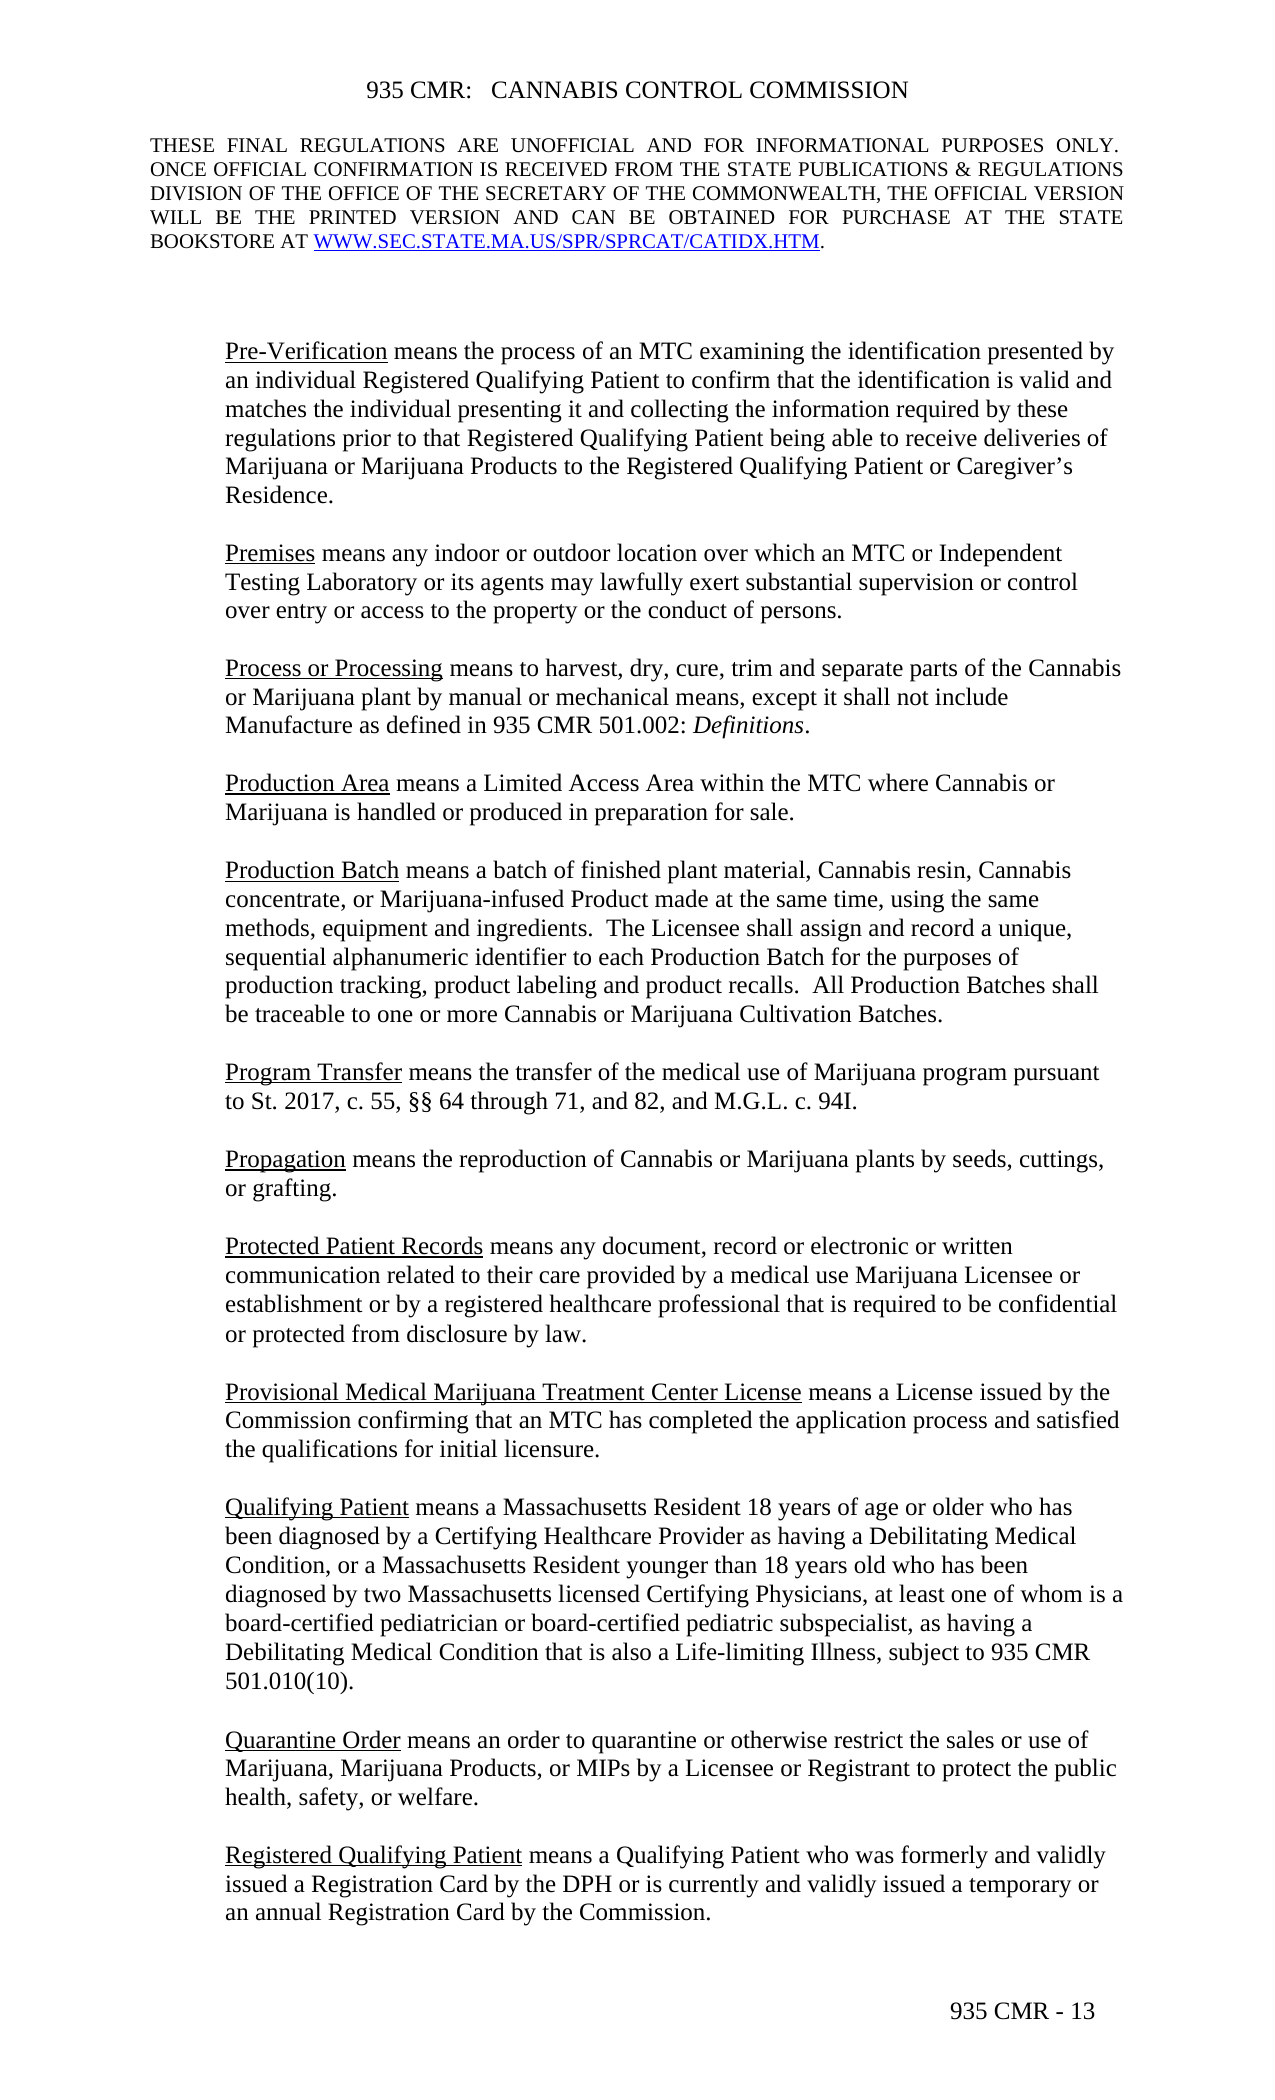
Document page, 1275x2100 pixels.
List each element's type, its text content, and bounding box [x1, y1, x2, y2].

text Process or Processing means to harvest, dry, cure, trim and separate parts of the Cannabis or Marijuana plant by manual or mechanical means, except it shall not include Manufacture as defined in 935 CMR 501.002: Definitions. [225, 653, 1125, 739]
text Propagation means the reproduction of Cannabis or Marijuana plants by seeds, cuttings, or grafting. [225, 1144, 1125, 1202]
text Pre-Verification means the process of an MTC examining the identification presented by an individual Registered Qualifying Patient to confirm that the identification is valid and matches the individual presenting it and collecting the information required by these regulations prior to that Registered Qualifying Patient being able to receive deliveries of Marijuana or Marijuana Products to the Registered Qualifying Patient or Caregiver’s Residence. [225, 337, 1125, 509]
text Production Area means a Limited Access Area within the MTC where Cannabis or Marijuana is handled or produced in preparation for sale. [225, 768, 1125, 827]
text Protected Patient Records means any document, record or electronic or written communication related to their care provided by a medical use Marijuana Licensee or establishment or by a registered healthcare professional that is required to be confidential or protected from disclosure by law. [225, 1232, 1125, 1348]
text Program Transfer means the transfer of the medical use of Marijuana program pursuant to St. 2017, c. 55, §§ 64 through 71, and 82, and M.G.L. c. 94I. [225, 1057, 1125, 1115]
text Qualifying Patient means a Massachusetts Resident 18 years of age or older who has been diagnosed by a Certifying Healthcare Provider as having a Debilitating Medical Condition, or a Massachusetts Resident younger than 18 years old who has been diagnosed by two Massachusetts licensed Certifying Physicians, at least one of whom is a board-certified pediatrician or board-certified pediatric subspecialist, as having a Debilitating Medical Condition that is also a Life-limiting Illness, subject to 935 CMR 501.010(10). [225, 1492, 1125, 1696]
text Quarantine Order means an order to quarantine or otherwise restrict the sales or use of Marijuana, Marijuana Products, or MIPs by a Licensee or Registrant to protect the public health, safety, or welfare. [225, 1725, 1125, 1811]
text Premises means any indoor or outdoor location over which an MTC or Independent Testing Laboratory or its agents may lawfully exert substantial supervision or control over entry or access to the property or the conduct of persons. [225, 538, 1125, 624]
text Production Batch means a batch of finished plant material, Cannabis resin, Cannabis concentrate, or Marijuana-infused Product made at the same time, using the same methods, equipment and ingredients. The Licensee shall assign and record a unique, sequential alphanumeric identifier to each Production Batch for the purposes of production tracking, product labeling and product recalls. All Production Batches shall be traceable to one or more Cannabis or Marijuana Cultivation Batches. [225, 856, 1125, 1028]
text Registered Qualifying Patient means a Qualifying Patient who was formerly and validly issued a Registration Card by the DPH or is currently and validly issued a temporary or an annual Registration Card by the Commission. [225, 1840, 1125, 1926]
text Provisional Medical Marijuana Treatment Center License means a License issued by the Commission confirming that an MTC has completed the application process and satisfied the qualifications for initial licensure. [225, 1377, 1125, 1463]
